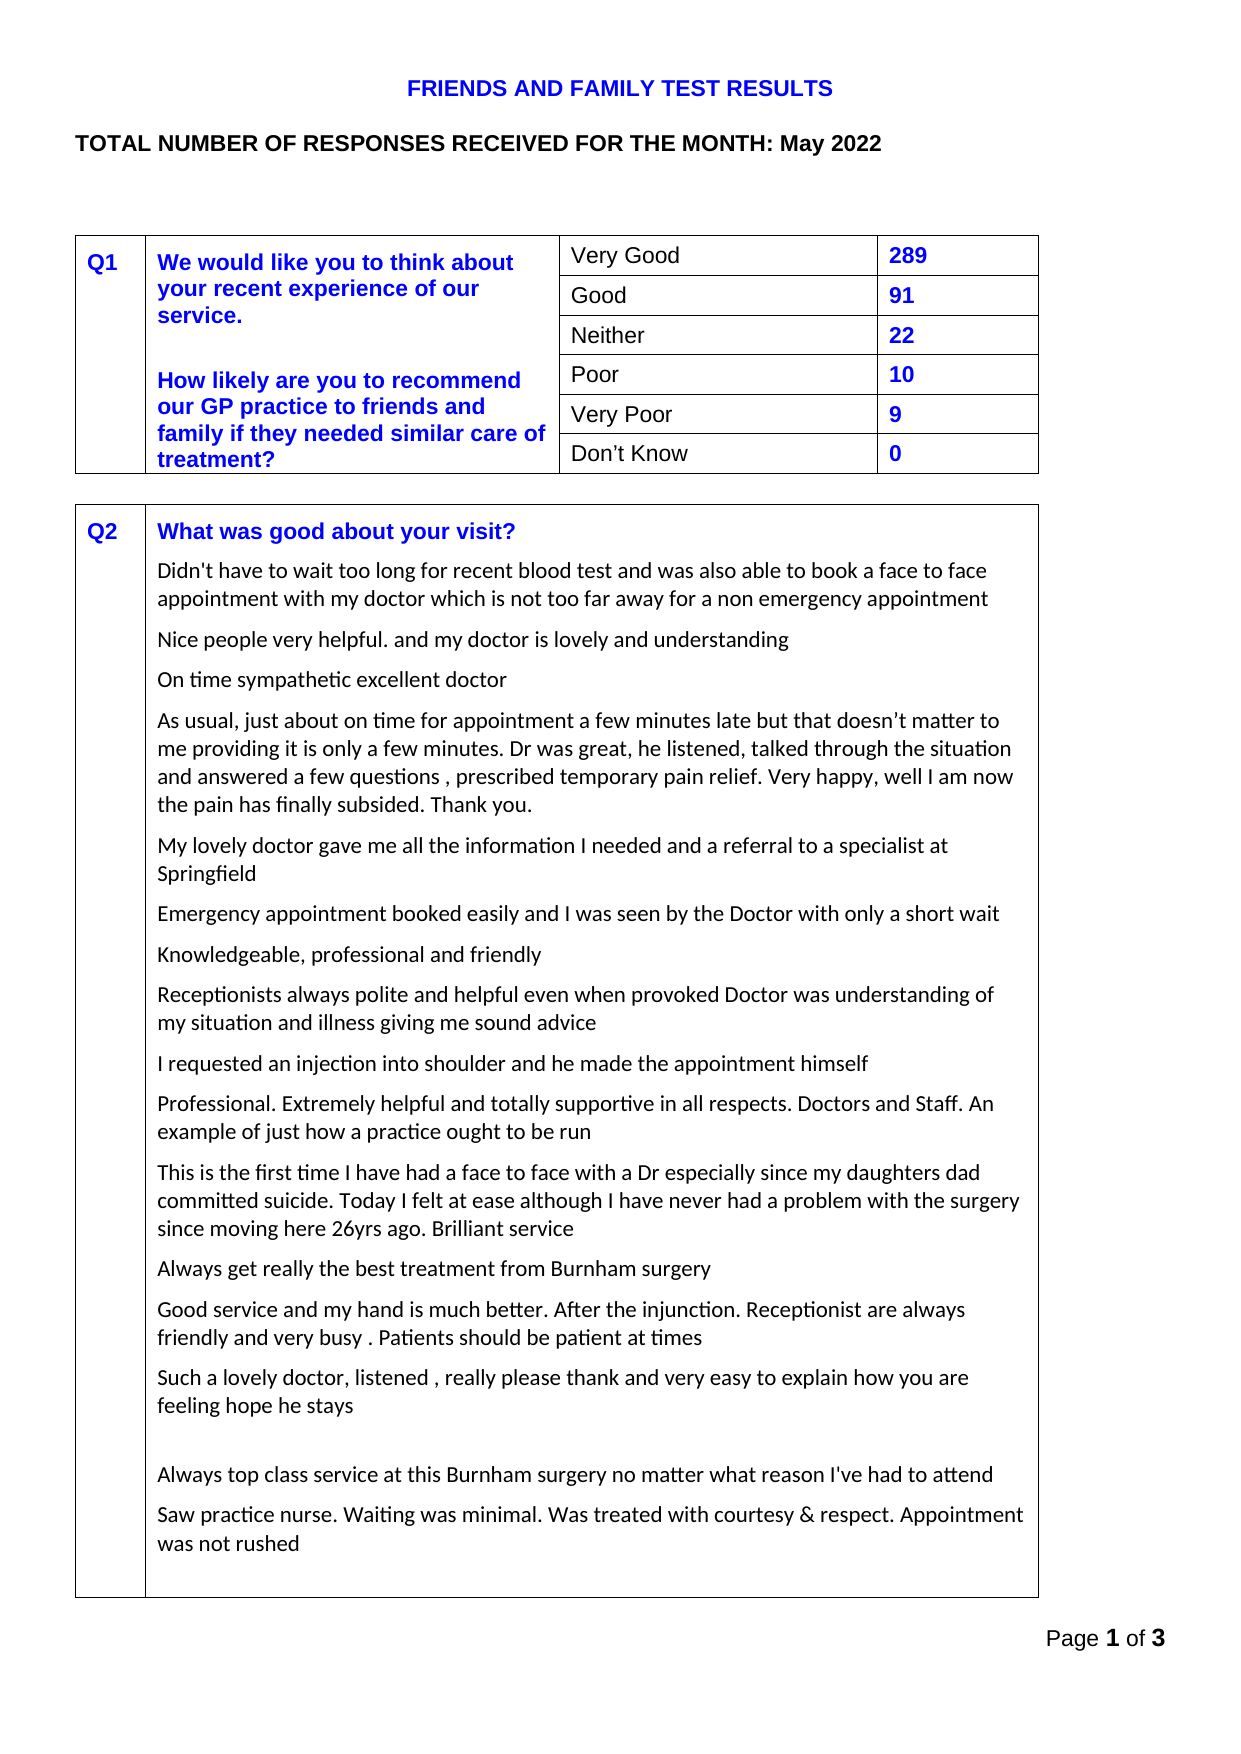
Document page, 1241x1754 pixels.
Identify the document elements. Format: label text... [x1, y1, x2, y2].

table_cell Very Poor [560, 395, 877, 433]
table_cell 10 [878, 355, 1038, 394]
table_cell 91 [878, 276, 1038, 314]
table_cell Don’t Know [560, 434, 877, 473]
table_header 289 [878, 236, 1038, 275]
table_header Q1 [76, 236, 145, 473]
table_cell 22 [878, 316, 1038, 354]
table_cell Good [560, 276, 877, 314]
table_header Very Good [560, 236, 877, 275]
table_cell 9 [878, 395, 1038, 433]
table_cell Poor [560, 355, 877, 394]
text FRIENDS AND FAMILY TEST RESULTS [75, 75, 1165, 101]
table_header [146, 505, 1038, 1597]
table_header Q2 [76, 505, 145, 1597]
table_cell 0 [878, 434, 1038, 473]
table_header We would like you to think about your recent experience of our service. How likely are you to recommend our GP practice to friends and family if they needed similar care of treatment? [146, 236, 559, 473]
text TOTAL NUMBER OF RESPONSES RECEIVED FOR THE MONTH: May 2022 [75, 130, 1165, 157]
table_cell Neither [560, 316, 877, 354]
